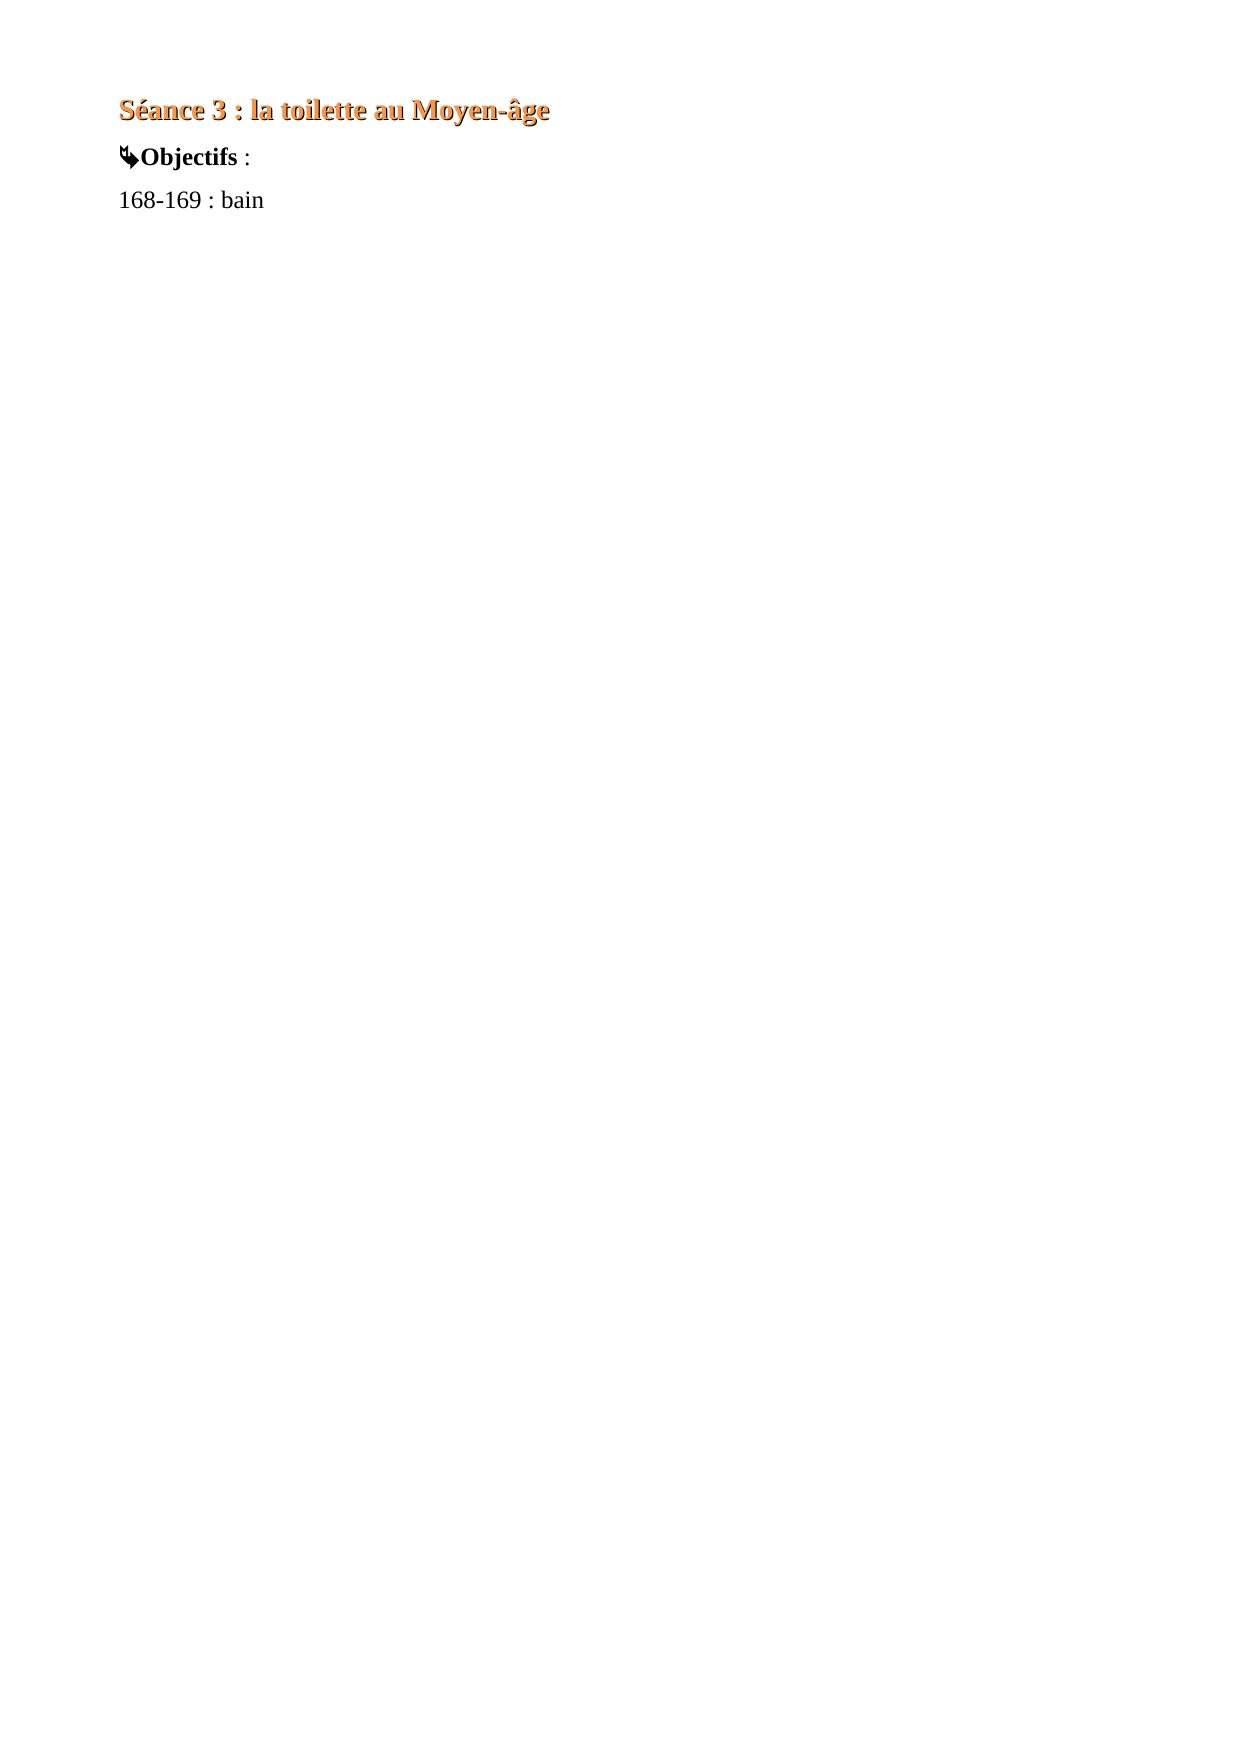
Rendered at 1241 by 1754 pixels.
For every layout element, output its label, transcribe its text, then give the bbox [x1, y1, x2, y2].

text 168-169 : bain [118, 186, 1122, 214]
subtitle Séance 3 : la toilette au Moyen-âge [118, 92, 1122, 126]
text Objectifs : [118, 142, 1122, 171]
